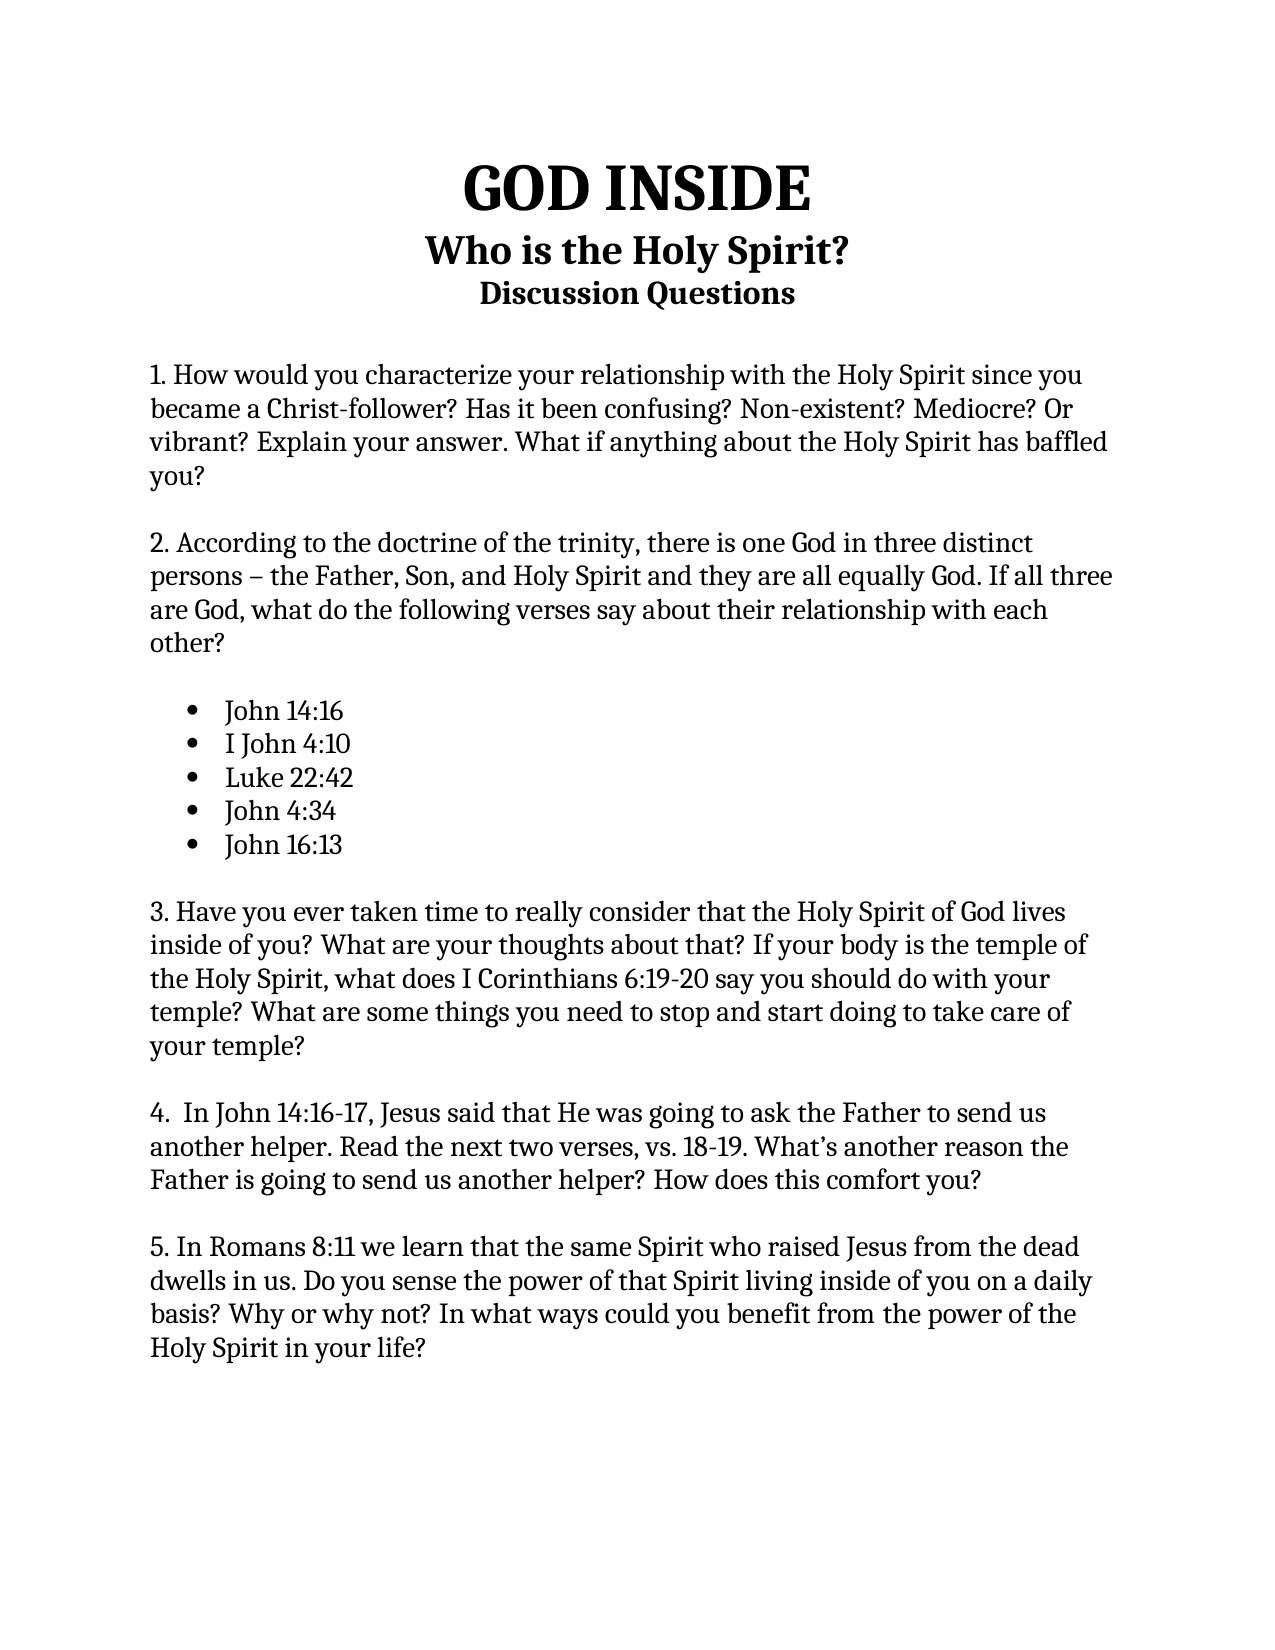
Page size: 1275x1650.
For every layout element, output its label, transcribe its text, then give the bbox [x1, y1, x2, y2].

text 1. How would you characterize your relationship with the Holy Spirit since you became a Christ-follower? Has it been confusing? Non-existent? Mediocre? Or vibrant? Explain your answer. What if anything about the Holy Spirit has baffled you? [150, 358, 1125, 492]
text 5. In Romans 8:11 we learn that the same Spirit who raised Jesus from the dead dwells in us. Do you sense the power of that Spirit living inside of you on a daily basis? Why or why not? In what ways could you benefit from the power of the Holy Spirit in your life? [150, 1230, 1125, 1364]
text Who is the Holy Spirit? [150, 227, 1125, 274]
list John 16:13 [187, 828, 1125, 861]
text 4. In John 14:16-17, Jesus said that He was going to ask the Father to send us another helper. Read the next two verses, vs. 18-19. What’s another reason the Father is going to send us another helper? How does this comfort you? [150, 1096, 1125, 1197]
list I John 4:10 [187, 727, 1125, 761]
list John 4:34 [187, 794, 1125, 828]
list John 14:16 [187, 694, 1125, 727]
text GOD INSIDE [150, 150, 1125, 227]
text 2. According to the doctrine of the trinity, there is one God in three distinct persons – the Father, Son, and Holy Spirit and they are all equally God. If all three are God, what do the following verses say about their relationship with each other? [150, 526, 1125, 660]
list Luke 22:42 [187, 761, 1125, 794]
text Discussion Questions [150, 274, 1125, 313]
text 3. Have you ever taken time to really consider that the Holy Spirit of God lives inside of you? What are your thoughts about that? If your body is the temple of the Holy Spirit, what does I Corinthians 6:19-20 say you should do with your temple? What are some things you need to stop and start doing to take care of your temple? [150, 895, 1125, 1063]
